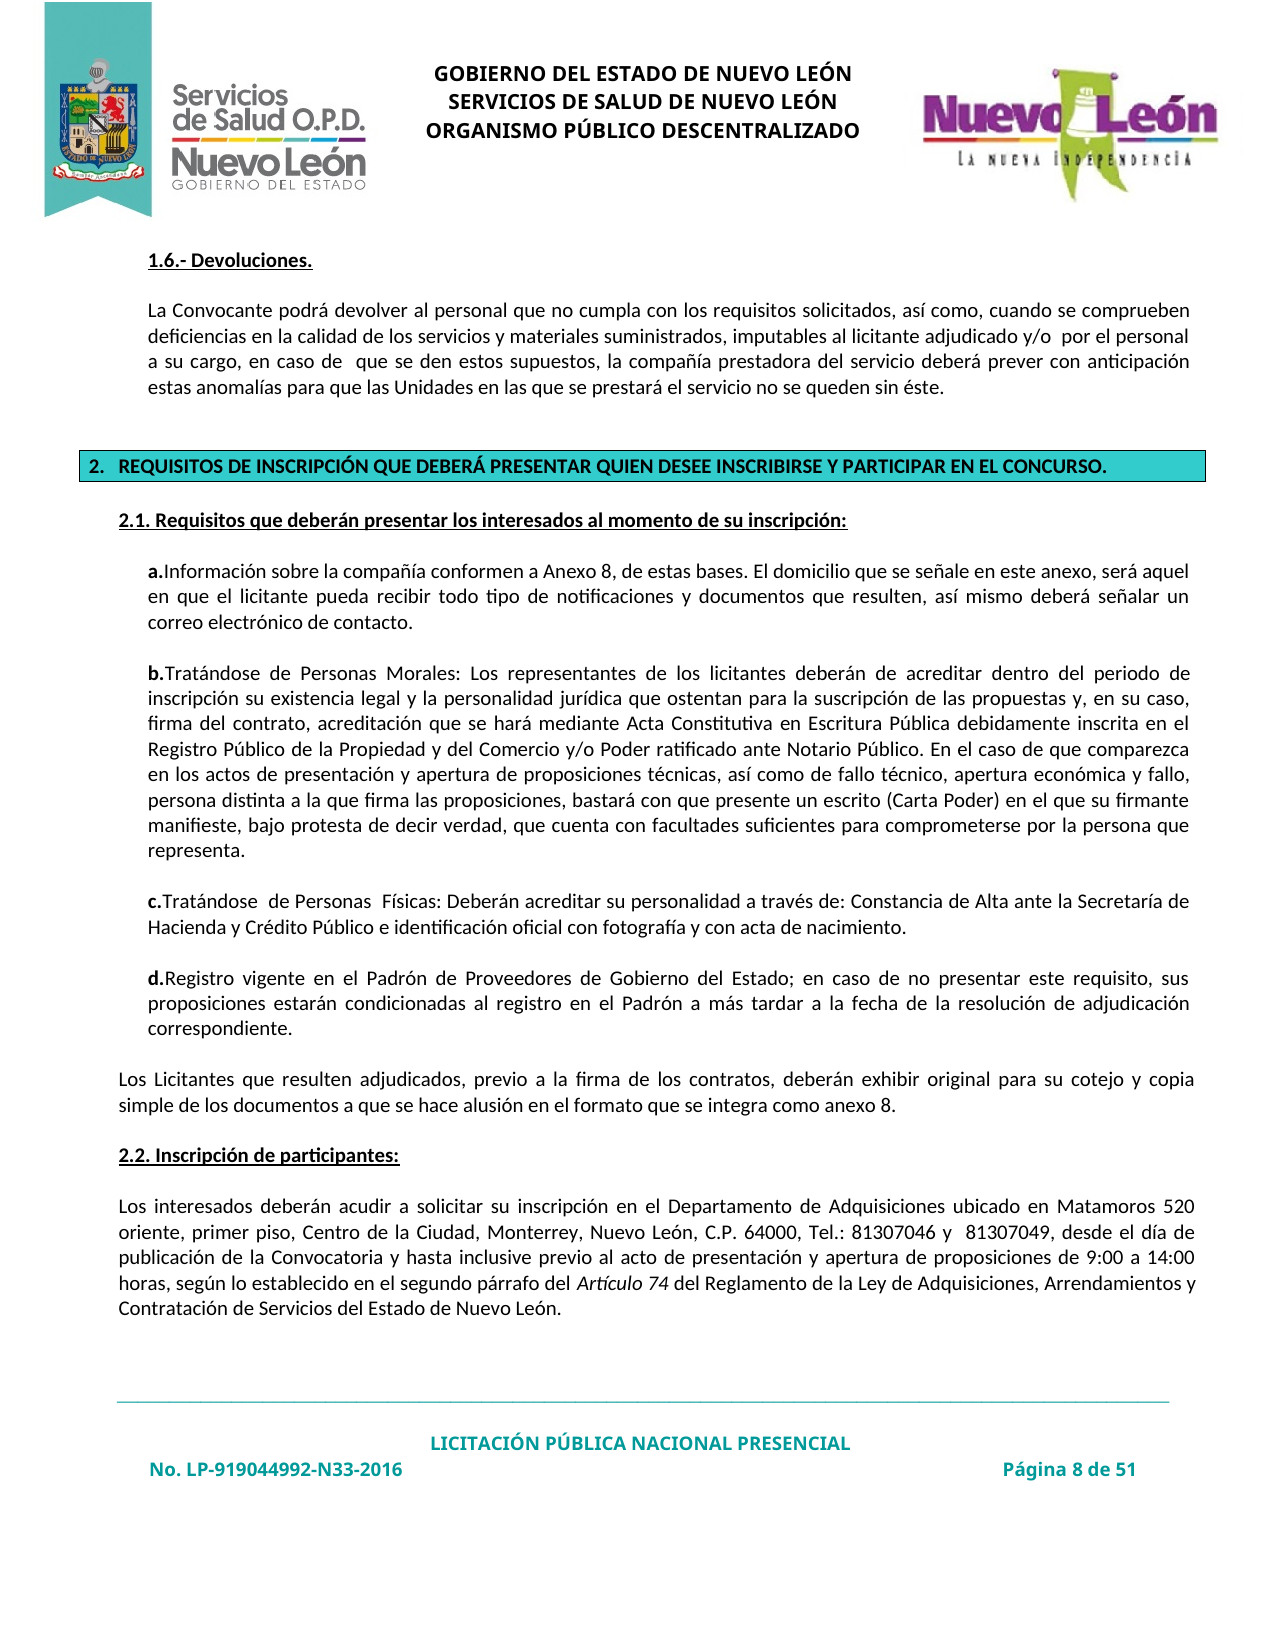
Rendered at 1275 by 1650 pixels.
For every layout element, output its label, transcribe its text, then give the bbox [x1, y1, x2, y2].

text 2.2. Inscripción de participantes: [118, 1143, 1197, 1168]
list REQUISITOS DE INSCRIPCIÓN QUE DEBERÁ PRESENTAR QUIEN DESEE INSCRIBIRSE Y PARTICIPAR EN EL CONCURSO. [80, 451, 1205, 481]
text La Convocante podrá devolver al personal que no cumpla con los requisitos solicitados, así como, cuando se comprueben deficiencias en la calidad de los servicios y materiales suministrados, imputables al licitante adjudicado y/o por el personal a su cargo, en caso de que se den estos supuestos, la compañía prestadora del servicio deberá prever con anticipación estas anomalías para que las Unidades en las que se prestará el servicio no se queden sin éste. [148, 298, 1192, 399]
text Los interesados deberán acudir a solicitar su inscripción en el Departamento de Adquisiciones ubicado en Matamoros 520 oriente, primer piso, Centro de la Ciudad, Monterrey, Nuevo León, C.P. 64000, Tel.: 81307046 y 81307049, desde el día de publicación de la Convocatoria y hasta inclusive previo al acto de presentación y apertura de proposiciones de 9:00 a 14:00 horas, según lo establecido en el segundo párrafo del Artículo 74 del Reglamento de la Ley de Adquisiciones, Arrendamientos y Contratación de Servicios del Estado de Nuevo León. [118, 1193, 1197, 1321]
picture [15, 2, 1249, 229]
text 2.1. Requisitos que deberán presentar los interesados al momento de su inscripción: [118, 507, 1197, 533]
list Tratándose de Personas Físicas: Deberán acreditar su personalidad a través de: Constancia de Alta ante la Secretaría de Hacienda y Crédito Público e identificación oficial con fotografía y con acta de nacimiento. [148, 888, 1192, 939]
text Los Licitantes que resulten adjudicados, previo a la firma de los contratos, deberán exhibir original para su cotejo y copia simple de los documentos a que se hace alusión en el formato que se integra como anexo 8. [118, 1066, 1197, 1117]
list Información sobre la compañía conformen a Anexo 8, de estas bases. El domicilio que se señale en este anexo, será aquel en que el licitante pueda recibir todo tipo de notificaciones y documentos que resulten, así mismo deberá señalar un correo electrónico de contacto. [148, 558, 1192, 634]
text 1.6.- Devoluciones. [148, 247, 1192, 272]
list Tratándose de Personas Morales: Los representantes de los licitantes deberán de acreditar dentro del periodo de inscripción su existencia legal y la personalidad jurídica que ostentan para la suscripción de las propuestas y, en su caso, firma del contrato, acreditación que se hará mediante Acta Constitutiva en Escritura Pública debidamente inscrita en el Registro Público de la Propiedad y del Comercio y/o Poder ratificado ante Notario Público. En el caso de que comparezca en los actos de presentación y apertura de proposiciones técnicas, así como de fallo técnico, apertura económica y fallo, persona distinta a la que firma las proposiciones, bastará con que presente un escrito (Carta Poder) en el que su firmante manifieste, bajo protesta de decir verdad, que cuenta con facultades suficientes para comprometerse por la persona que representa. [148, 660, 1192, 863]
list Registro vigente en el Padrón de Proveedores de Gobierno del Estado; en caso de no presentar este requisito, sus proposiciones estarán condicionadas al registro en el Padrón a más tardar a la fecha de la resolución de adjudicación correspondiente. [148, 965, 1192, 1041]
